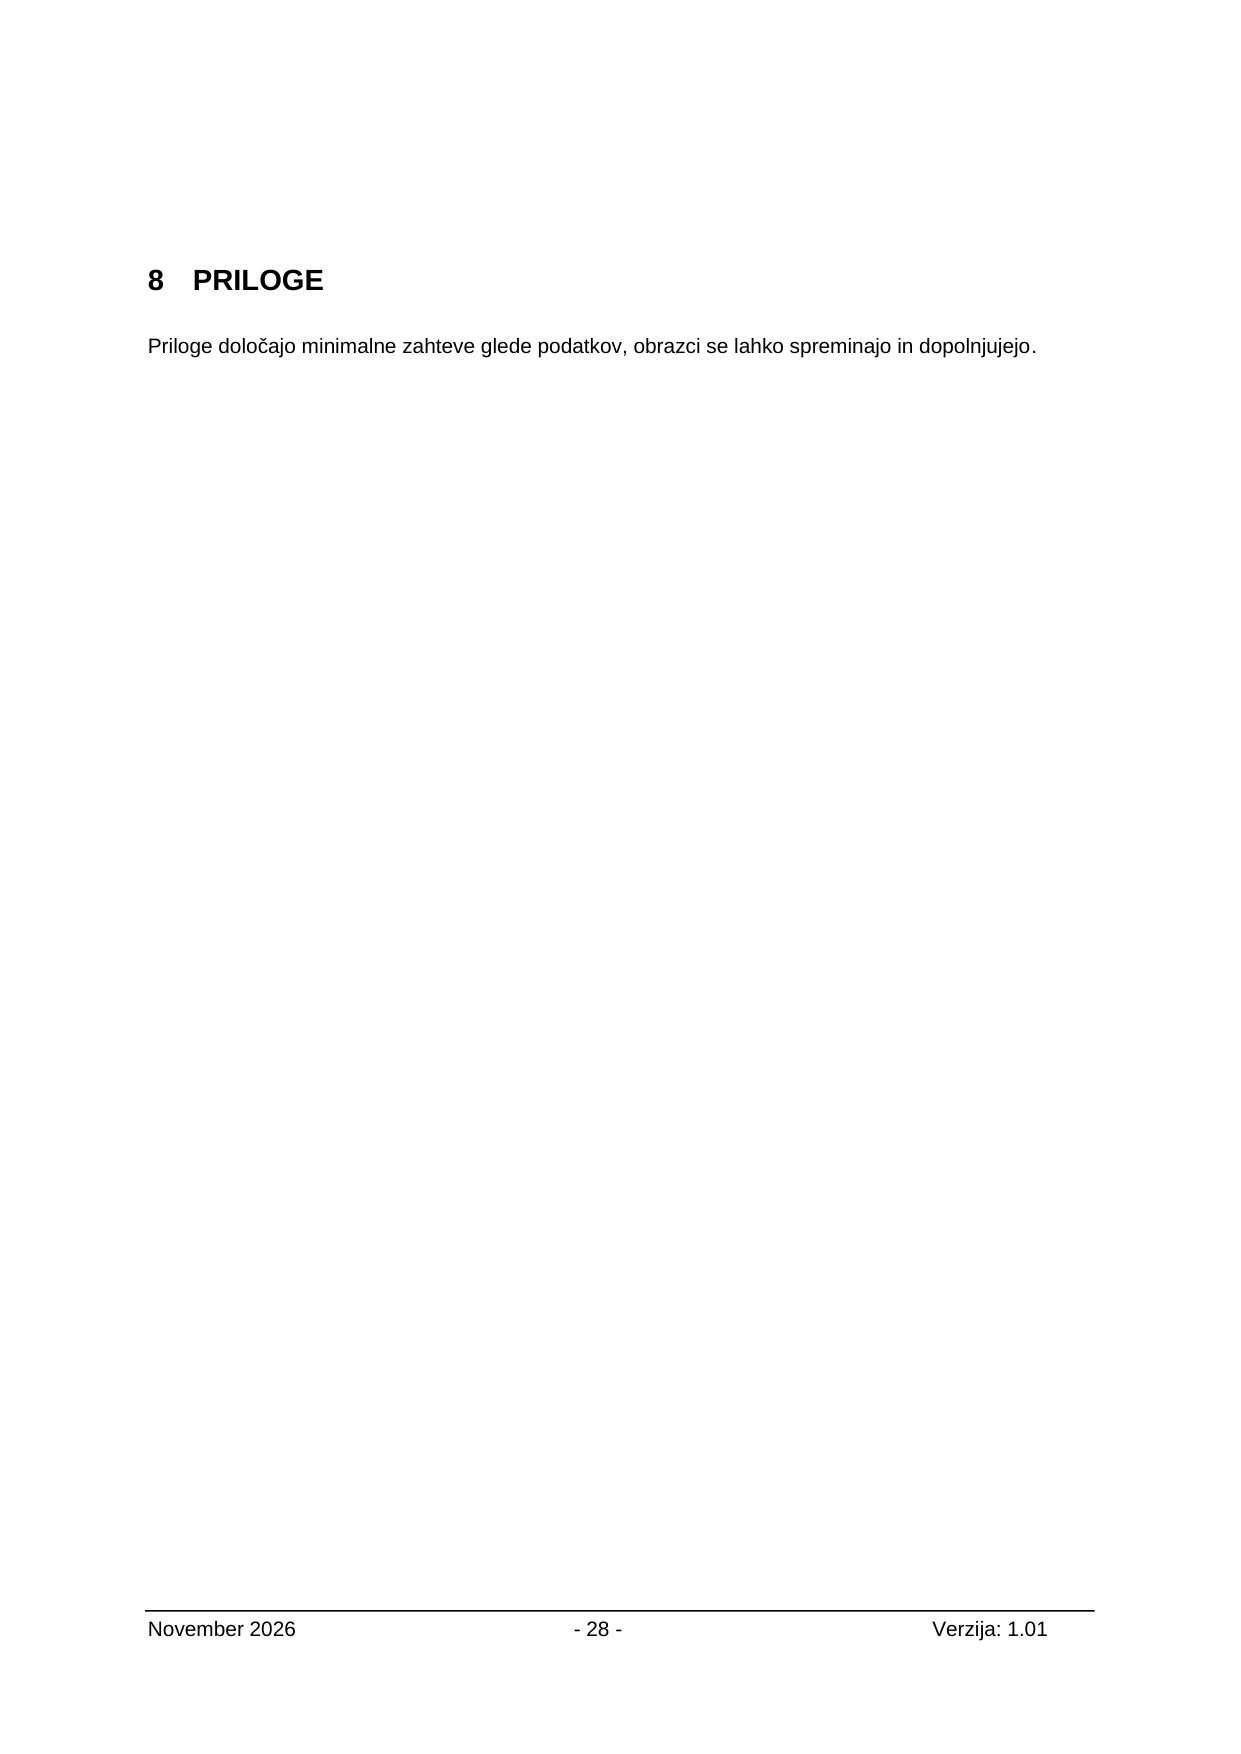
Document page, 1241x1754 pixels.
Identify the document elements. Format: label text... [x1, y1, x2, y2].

subtitle PRILOGE [148, 263, 1137, 297]
text Priloge določajo minimalne zahteve glede podatkov, obrazci se lahko spreminajo in dopolnjujejo. [148, 331, 1137, 358]
